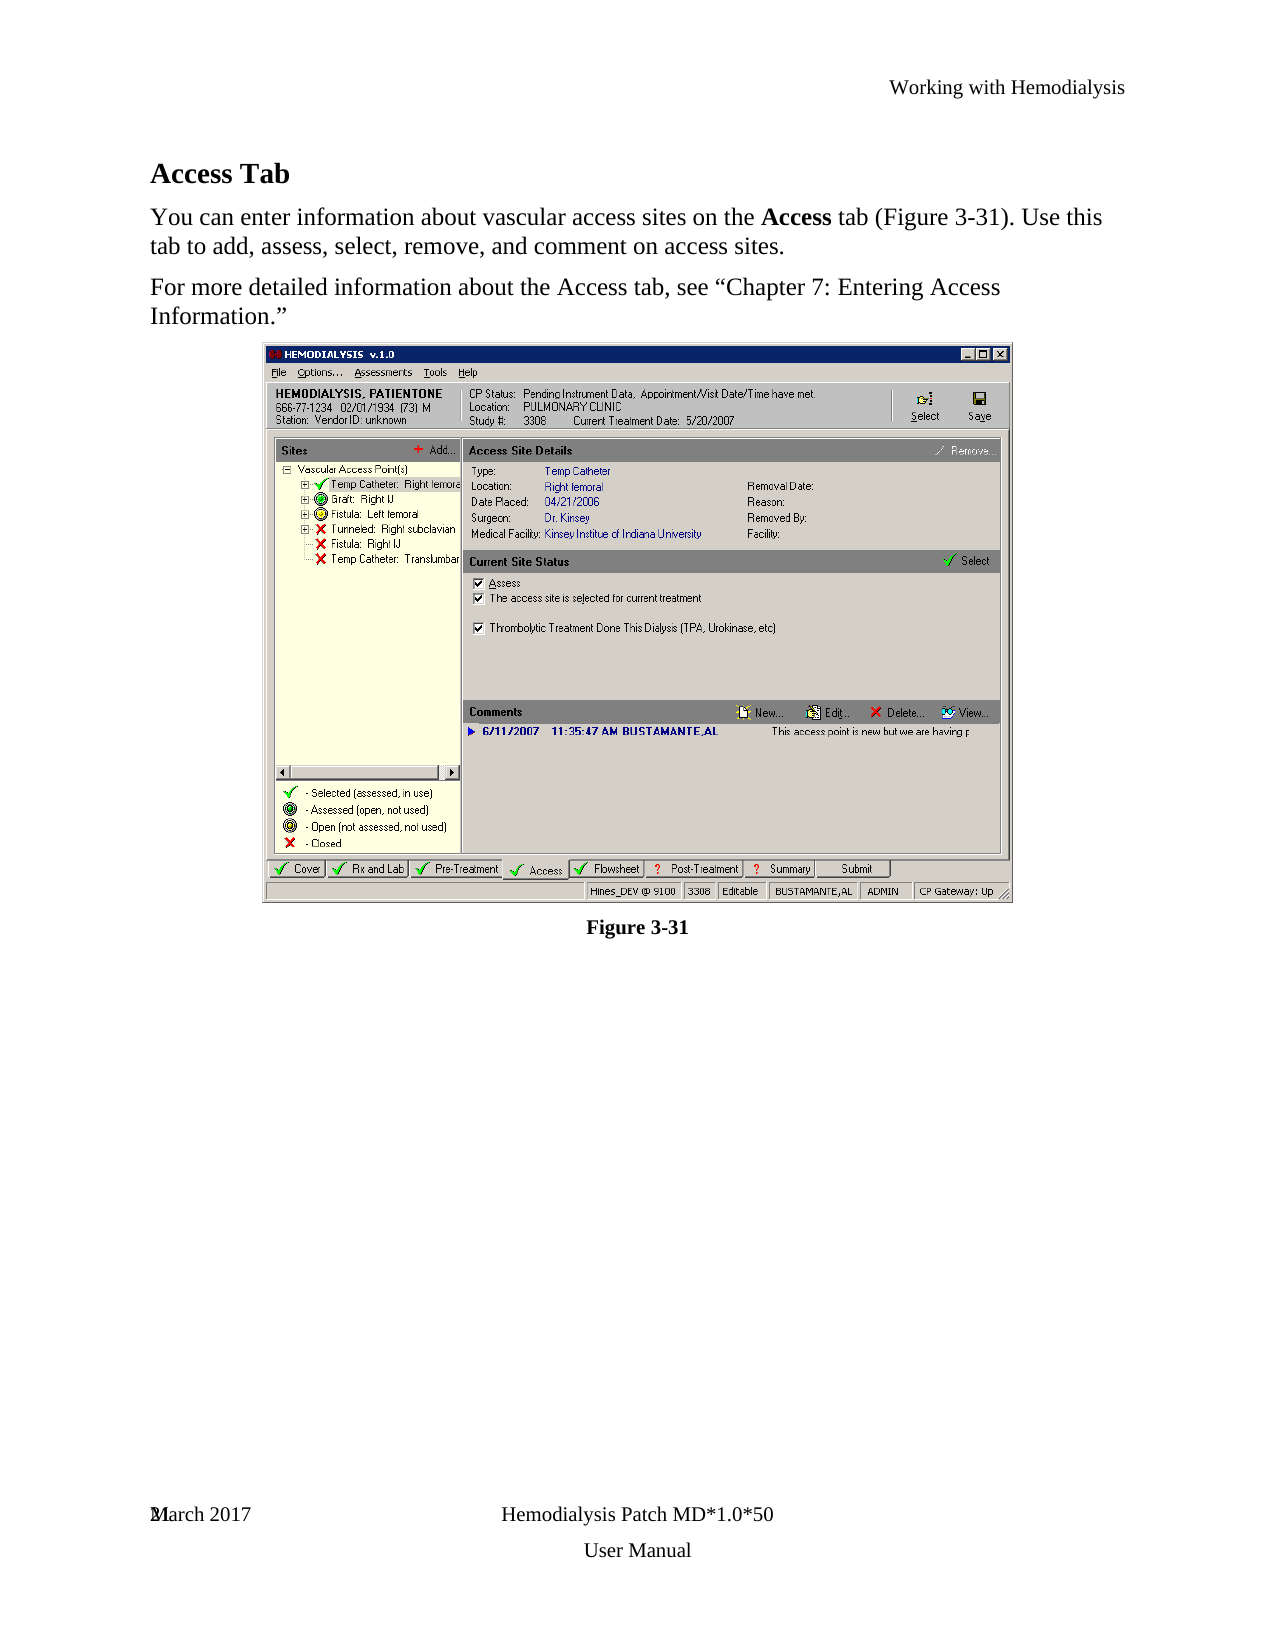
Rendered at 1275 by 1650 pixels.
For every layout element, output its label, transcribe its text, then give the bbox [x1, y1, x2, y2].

text For more detailed information about the Access tab, see “Chapter 7: Entering Access Information.” [150, 272, 1125, 330]
subtitle Access Tab [150, 156, 1125, 190]
picture [262, 342, 1013, 903]
